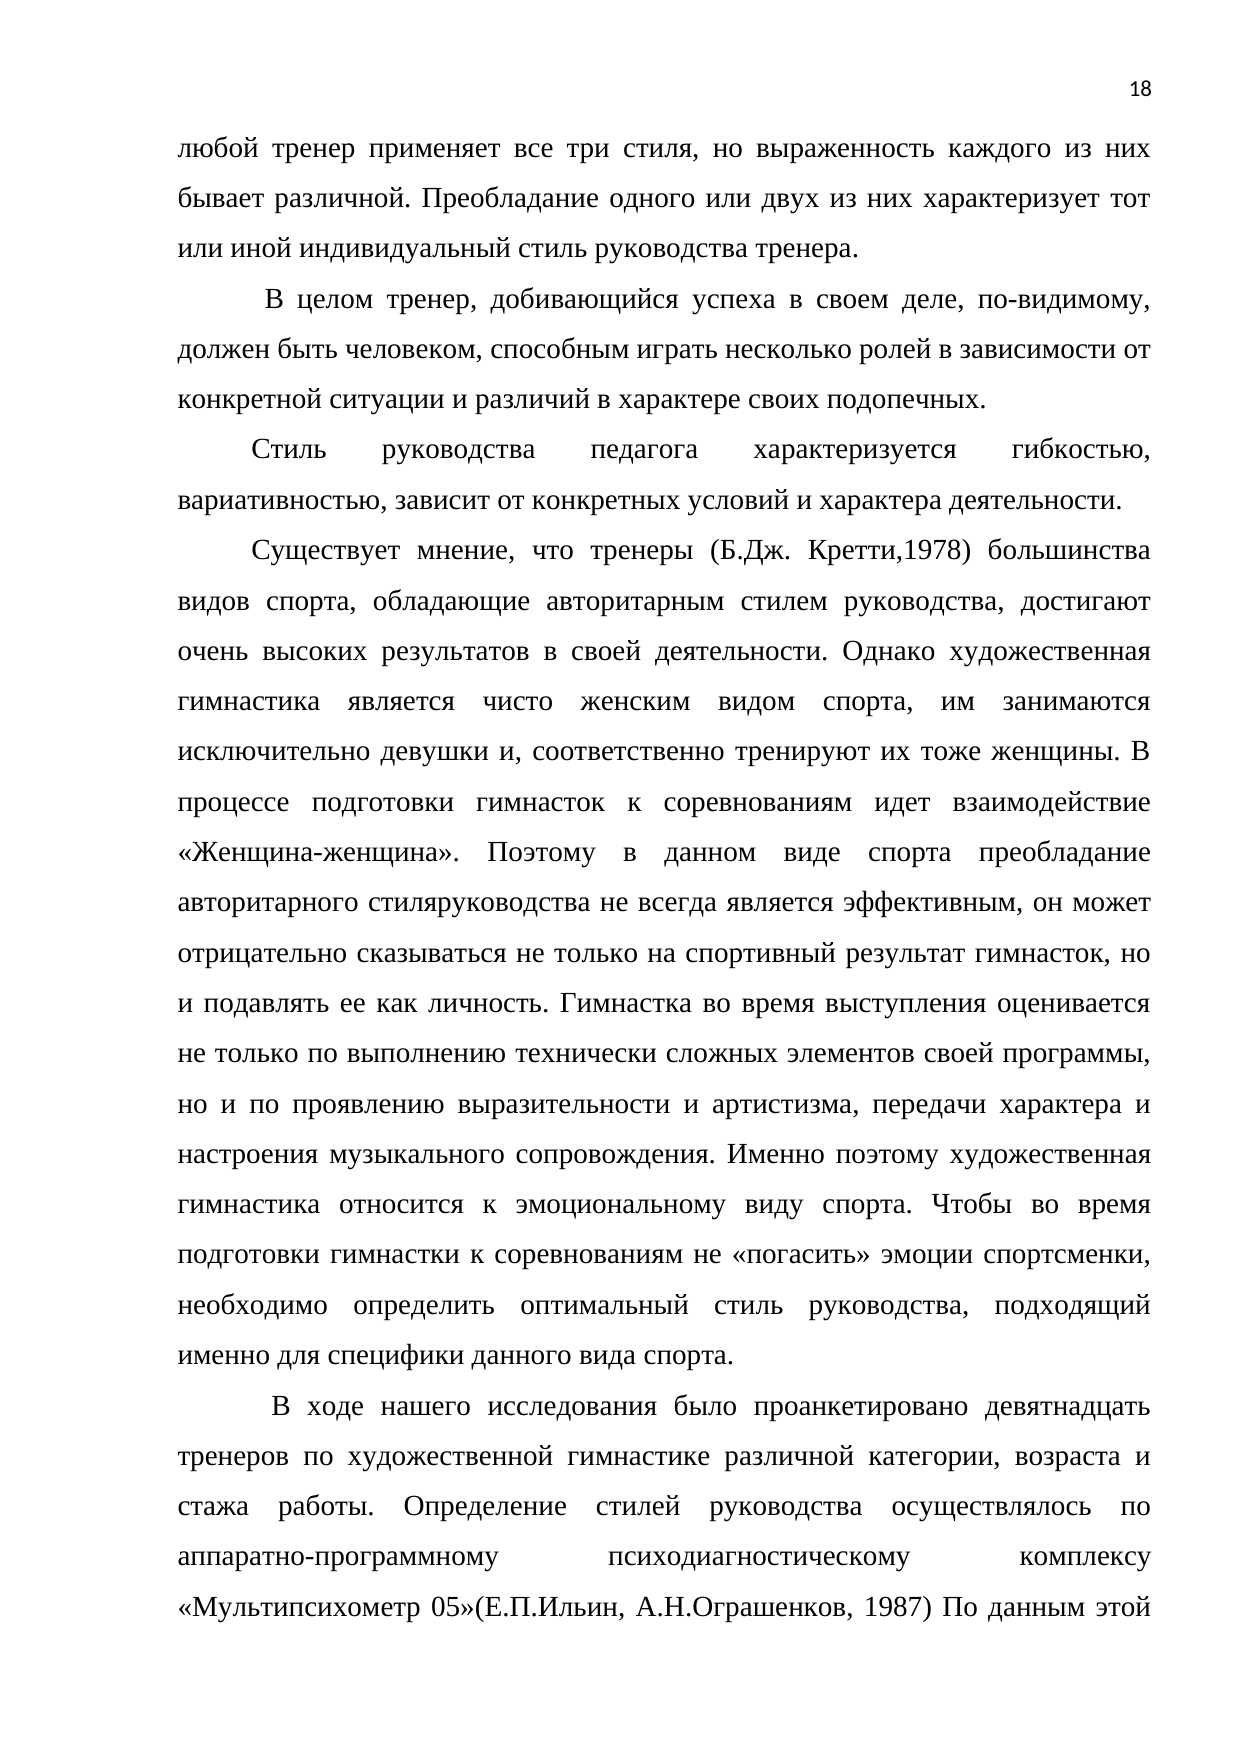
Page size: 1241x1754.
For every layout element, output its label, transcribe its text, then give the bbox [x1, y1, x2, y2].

text Существует мнение, что тренеры (Б.Дж. Кретти,1978) большинства видов спорта, обладающие авторитарным стилем руководства, достигают очень высоких результатов в своей деятельности. Однако художественная гимнастика является чисто женским видом спорта, им занимаются исключительно девушки и, соответственно тренируют их тоже женщины. В процессе подготовки гимнасток к соревнованиям идет взаимодействие «Женщина-женщина». Поэтому в данном виде спорта преобладание авторитарного стиляруководства не всегда является эффективным, он может отрицательно сказываться не только на спортивный результат гимнасток, но и подавлять ее как личность. Гимнастка во время выступления оценивается не только по выполнению технически сложных элементов своей программы, но и по проявлению выразительности и артистизма, передачи характера и настроения музыкального сопровождения. Именно поэтому художественная гимнастика относится к эмоциональному виду спорта. Чтобы во время подготовки гимнастки к соревнованиям не «погасить» эмоции спортсменки, необходимо определить оптимальный стиль руководства, подходящий именно для специфики данного вида спорта. [177, 532, 1152, 1371]
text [177, 1388, 1152, 1622]
text В целом тренер, добивающийся успеха в своем деле, по-видимому, должен быть человеком, способным играть несколько ролей в зависимости от конкретной ситуации и различий в характере своих подопечных. [177, 281, 1152, 415]
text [177, 130, 1152, 264]
text Стиль руководства педагога характеризуется гибкостью, вариативностью, зависит от конкретных условий и характера деятельности. [177, 432, 1152, 516]
